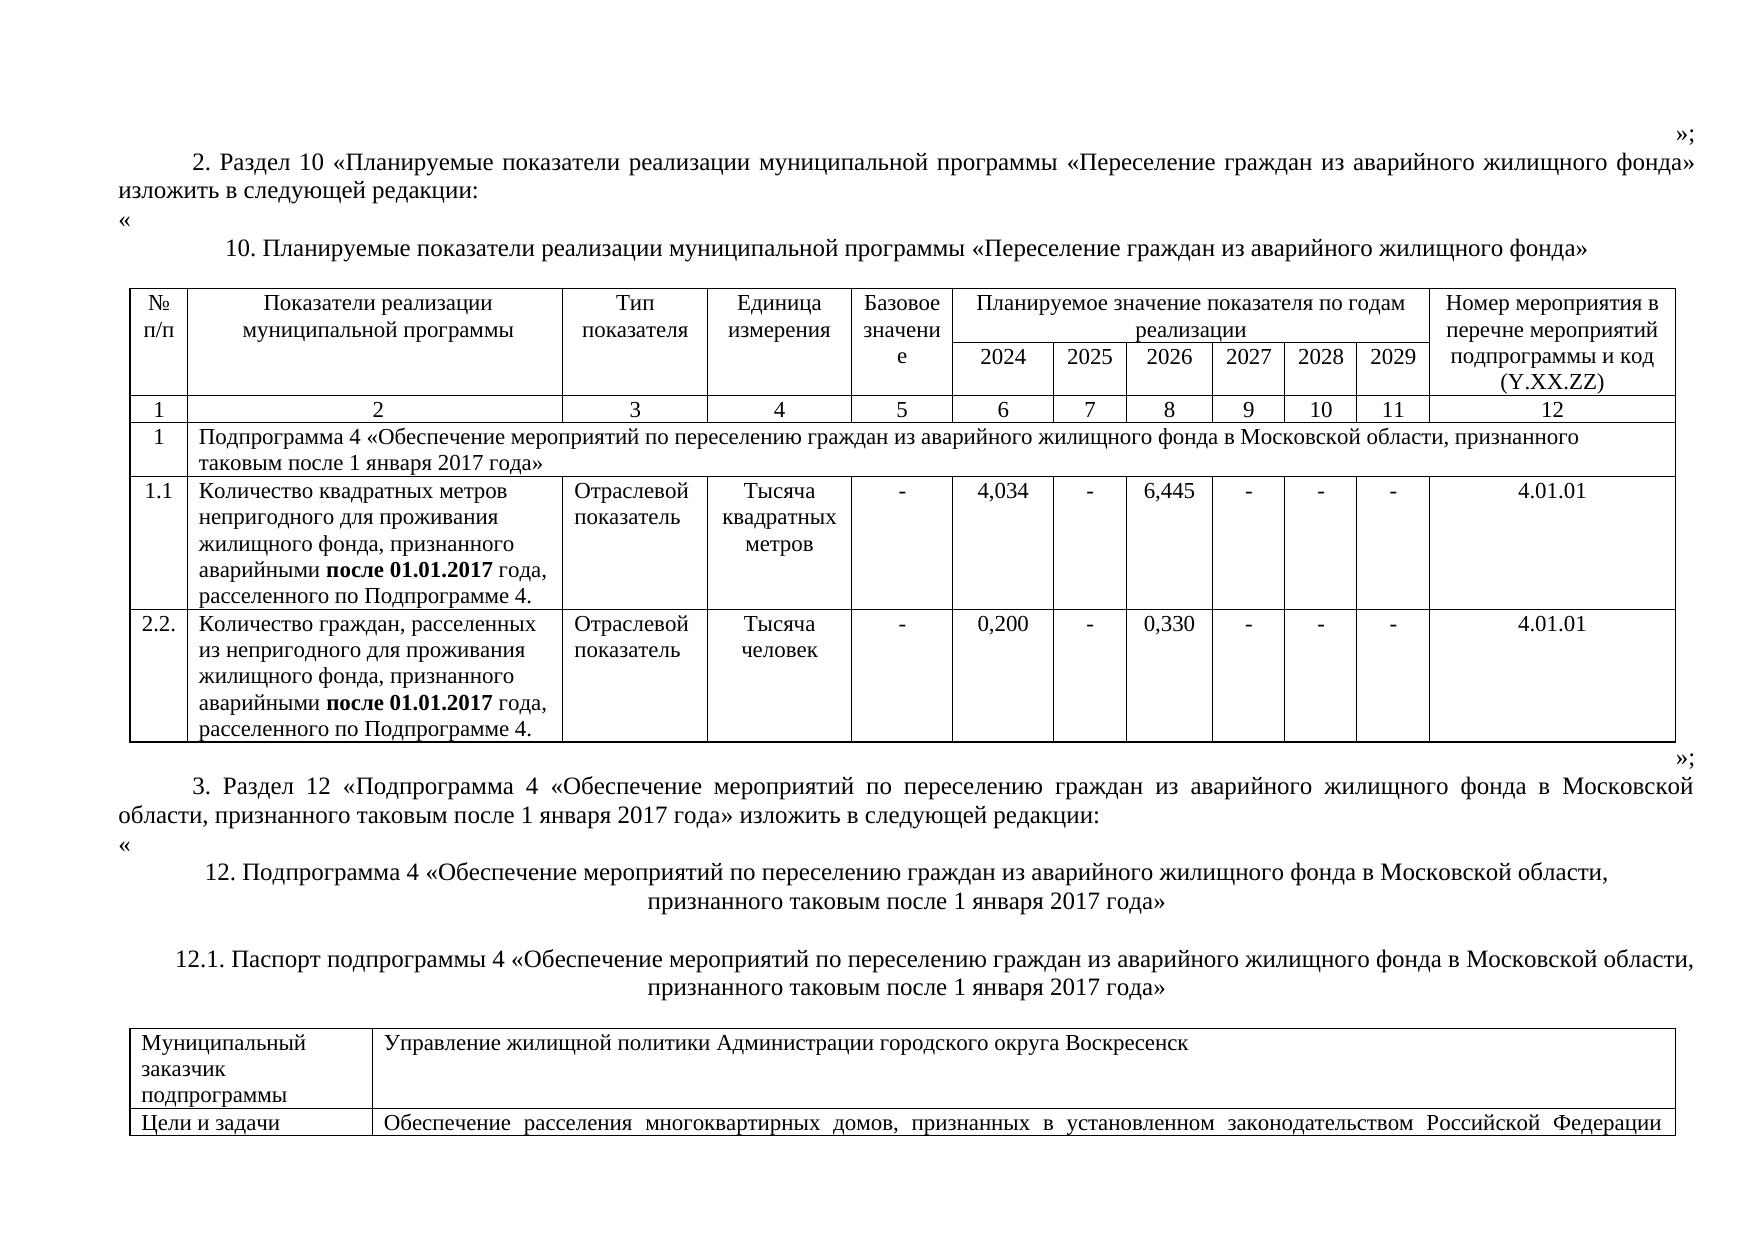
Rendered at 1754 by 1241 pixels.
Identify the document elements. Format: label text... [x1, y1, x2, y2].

table_cell 1.1 [131, 477, 187, 609]
table_cell 0,200 [953, 610, 1053, 741]
table_cell 4.01.01 [1430, 477, 1675, 609]
text « [118, 829, 1695, 857]
table_cell - [852, 477, 952, 609]
table_cell Количество квадратных метров непригодного для проживания жилищного фонда, признанного аварийными после 01.01.2017 года, расселенного по Подпрограмме 4. [188, 477, 562, 609]
table_cell - [1054, 610, 1126, 741]
table_cell 2024 [953, 343, 1053, 395]
table_cell 9 [1213, 396, 1284, 422]
table_cell 0,330 [1127, 610, 1212, 741]
table_header Единица измерения [708, 289, 851, 395]
table_cell 2026 [1127, 343, 1212, 395]
table_cell 2029 [1357, 343, 1429, 395]
table_cell - [852, 610, 952, 741]
text »; [118, 118, 1695, 147]
table_cell - [1357, 610, 1429, 741]
table_header Муниципальный заказчик подпрограммы [131, 1029, 372, 1108]
table_cell 1 [131, 423, 187, 476]
table_cell 6 [953, 396, 1053, 422]
text 10. Планируемые показатели реализации муниципальной программы «Переселение граждан из аварийного жилищного фонда» [118, 233, 1695, 262]
table_cell 4.01.01 [1430, 610, 1675, 741]
table_cell 10 [1285, 396, 1356, 422]
table_cell 11 [1357, 396, 1429, 422]
text 2. Раздел 10 «Планируемые показатели реализации муниципальной программы «Переселение граждан из аварийного жилищного фонда» изложить в следующей редакции: [118, 147, 1695, 204]
table_cell - [1285, 610, 1356, 741]
text признанного таковым после 1 января 2017 года» [118, 886, 1695, 915]
table_cell 2.2. [131, 610, 187, 741]
table_cell Отраслевой показатель [563, 610, 707, 741]
table_cell - [1285, 477, 1356, 609]
table_header Управление жилищной политики Администрации городского округа Воскресенск [373, 1029, 1675, 1108]
text 3. Раздел 12 «Подпрограмма 4 «Обеспечение мероприятий по переселению граждан из аварийного жилищного фонда в Московской области, признанного таковым после 1 января 2017 года» изложить в следующей редакции: [118, 771, 1695, 829]
table_cell 2 [188, 396, 562, 422]
table_cell 7 [1054, 396, 1126, 422]
table_cell 12 [1430, 396, 1675, 422]
table_cell 6,445 [1127, 477, 1212, 609]
table_header Базовое значение [852, 289, 952, 395]
text »; [118, 742, 1695, 771]
table_cell 3 [563, 396, 707, 422]
table_cell 1 [131, 396, 187, 422]
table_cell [131, 1109, 372, 1135]
text 12. Подпрограмма 4 «Обеспечение мероприятий по переселению граждан из аварийного жилищного фонда в Московской области, [118, 857, 1695, 886]
table_header Показатели реализации муниципальной программы [188, 289, 562, 395]
table_cell 2028 [1285, 343, 1356, 395]
table_cell 4 [708, 396, 851, 422]
table_header Планируемое значение показателя по годам реализации [953, 289, 1429, 342]
table_header Номер мероприятия в перечне мероприятий подпрограммы и код (Y.XX.ZZ) [1430, 289, 1675, 395]
table_cell Отраслевой показатель [563, 477, 707, 609]
text 12.1. Паспорт подпрограммы 4 «Обеспечение мероприятий по переселению граждан из аварийного жилищного фонда в Московской области, признанного таковым после 1 января 2017 года» [118, 944, 1695, 1001]
table_header Тип показателя [563, 289, 707, 395]
table_cell - [1357, 477, 1429, 609]
table_cell 4,034 [953, 477, 1053, 609]
table_cell - [1213, 477, 1284, 609]
table_cell 2027 [1213, 343, 1284, 395]
table_cell 2025 [1054, 343, 1126, 395]
table_cell 8 [1127, 396, 1212, 422]
table_header № п/п [131, 289, 187, 395]
text « [118, 204, 1695, 233]
table_cell Подпрограмма 4 «Обеспечение мероприятий по переселению граждан из аварийного жилищного фонда в Московской области, признанного таковым после 1 января 2017 года» [188, 423, 1675, 476]
table_cell - [1213, 610, 1284, 741]
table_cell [373, 1109, 1675, 1135]
table_cell Количество граждан, расселенных из непригодного для проживания жилищного фонда, признанного аварийными после 01.01.2017 года, расселенного по Подпрограмме 4. [188, 610, 562, 741]
table_cell 5 [852, 396, 952, 422]
table_cell - [1054, 477, 1126, 609]
table_cell Тысяча человек [708, 610, 851, 741]
table_cell Тысяча квадратных метров [708, 477, 851, 609]
